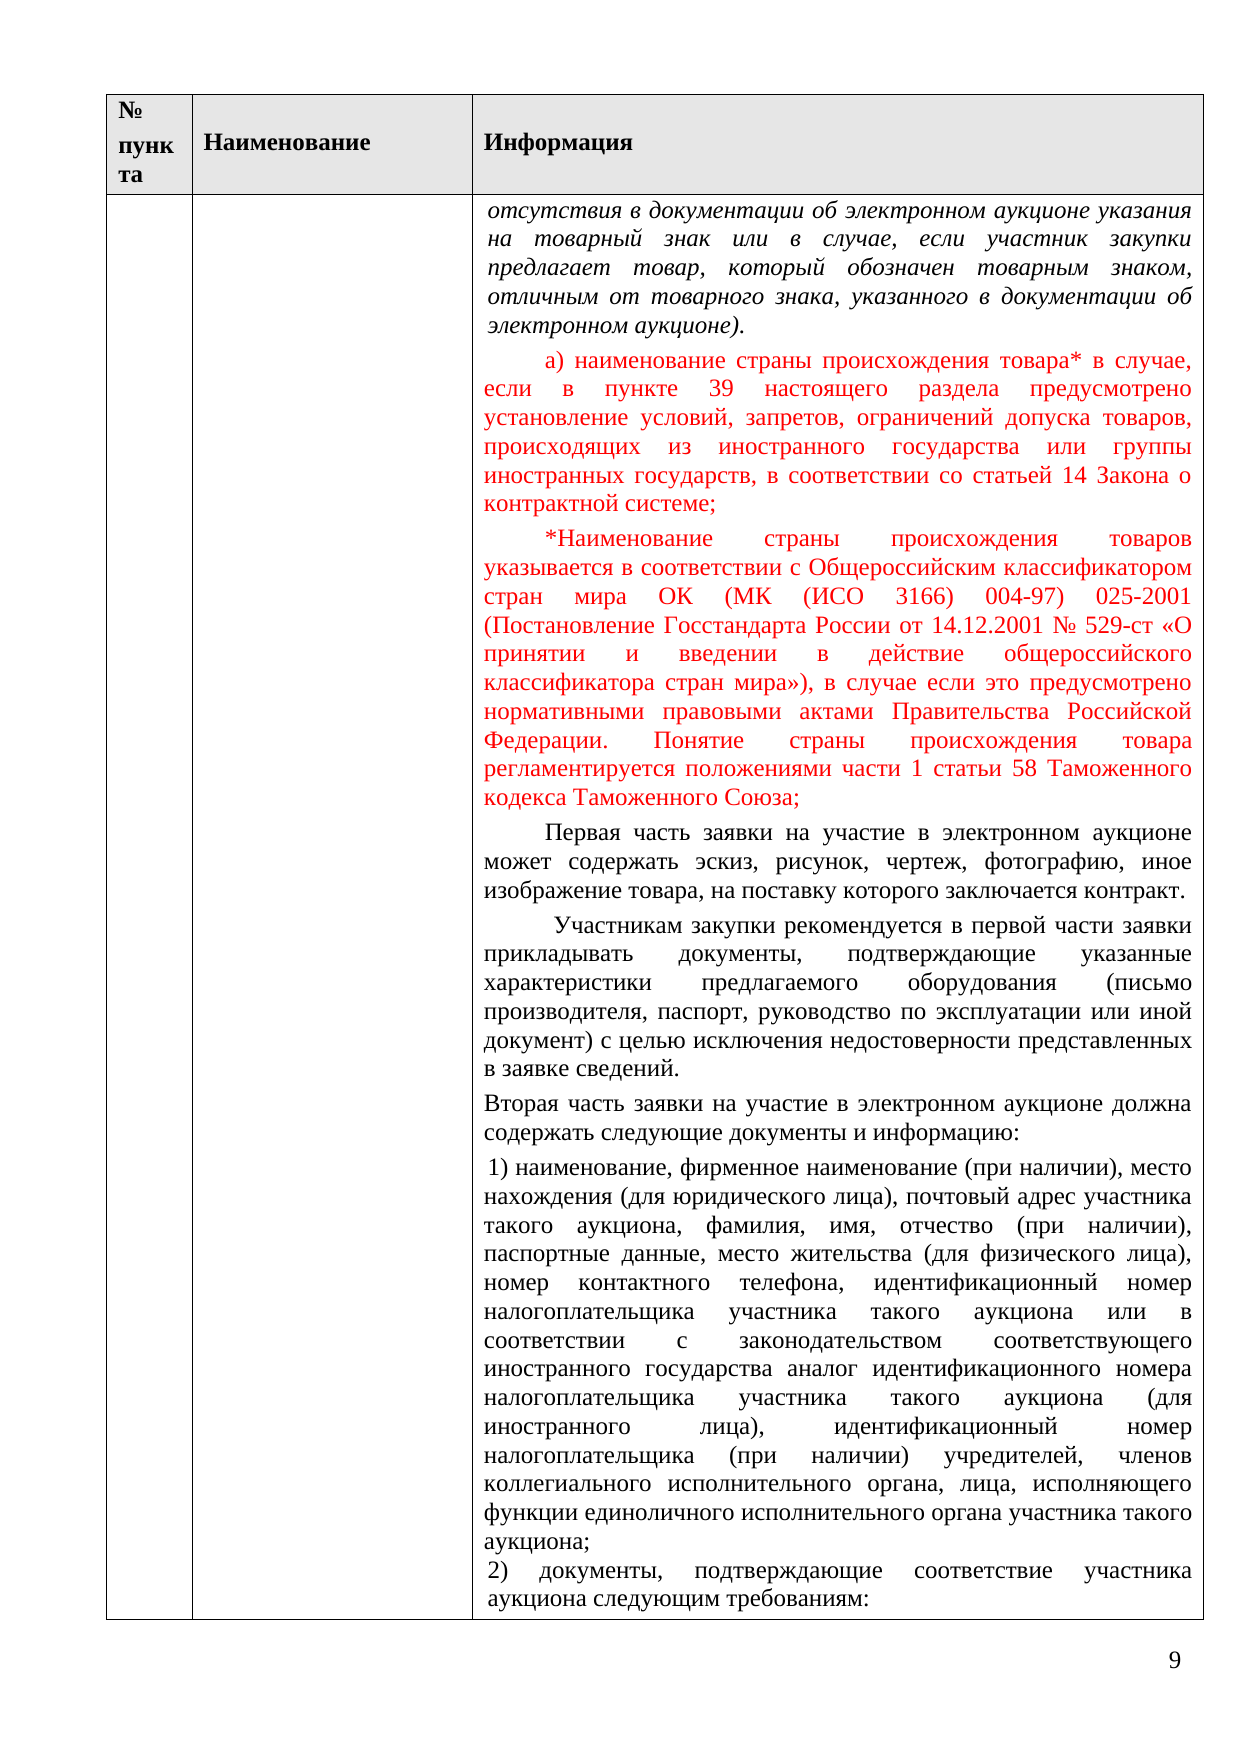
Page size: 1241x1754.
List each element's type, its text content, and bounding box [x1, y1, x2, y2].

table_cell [473, 195, 1203, 1618]
table_cell [107, 195, 192, 1618]
table_header № пункта [107, 95, 192, 194]
table_header Информация [473, 95, 1203, 194]
table_header Наименование [193, 95, 472, 194]
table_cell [193, 195, 472, 1618]
